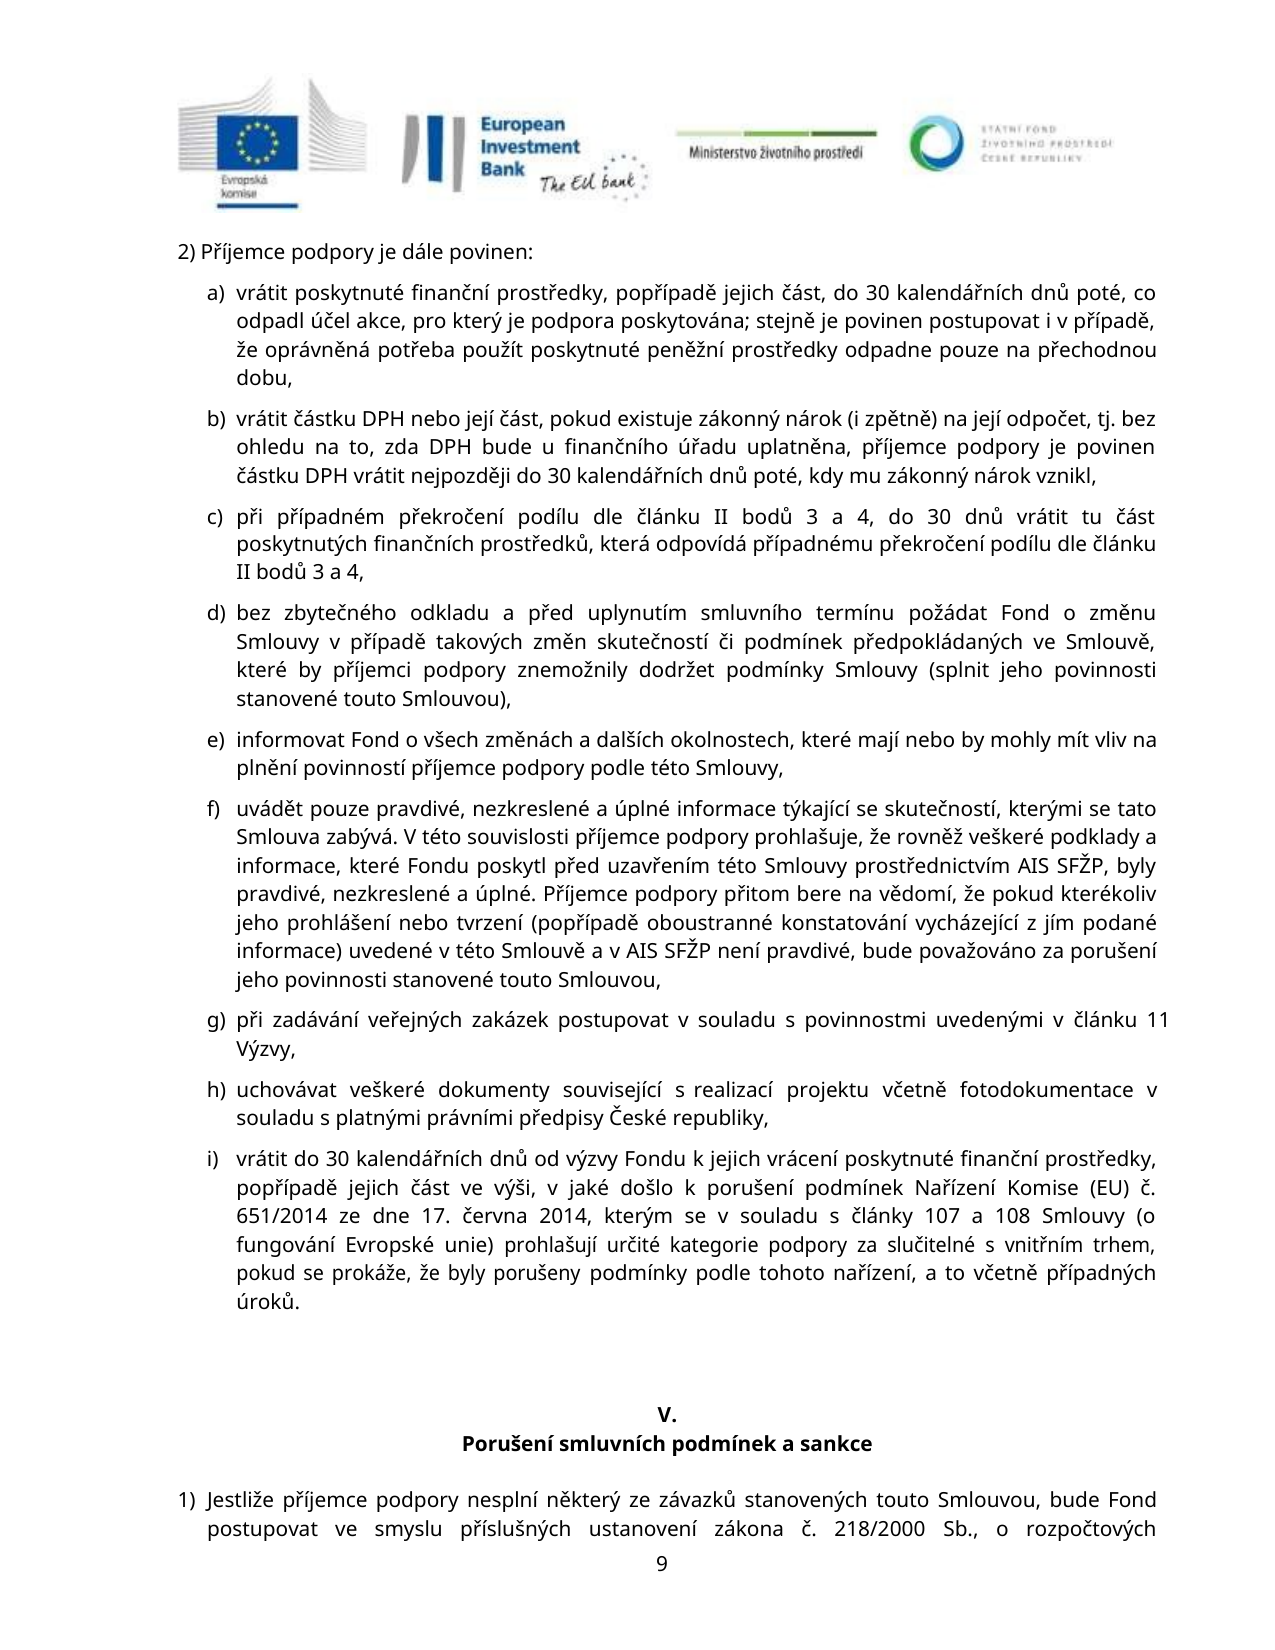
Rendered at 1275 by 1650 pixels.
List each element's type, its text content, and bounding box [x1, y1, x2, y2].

list uchovávat veškeré dokumenty související s realizací projektu včetně fotodokumentace v souladu s platnými právními předpisy České republiky, [207, 1075, 1157, 1132]
list při zadávání veřejných zakázek postupovat v souladu s povinnostmi uvedenými v článku 11 Výzvy, [207, 1006, 1171, 1062]
list při případném překročení podílu dle článku II bodů 3 a 4, do 30 dnů vrátit tu část poskytnutých finančních prostředků, která odpovídá případnému překročení podílu dle článku II bodů 3 a 4, [207, 502, 1157, 586]
list uvádět pouze pravdivé, nezkreslené a úplné informace týkající se skutečností, kterými se tato Smlouva zabývá. V této souvislosti příjemce podpory prohlašuje, že rovněž veškeré podklady a informace, které Fondu poskytl před uzavřením této Smlouvy prostřednictvím AIS SFŽP, byly pravdivé, nezkreslené a úplné. Příjemce podpory přitom bere na vědomí, že pokud kterékoliv jeho prohlášení nebo tvrzení (popřípadě oboustranné konstatování vycházející z jím podané informace) uvedené v této Smlouvě a v AIS SFŽP není pravdivé, bude považováno za porušení jeho povinnosti stanovené touto Smlouvou, [207, 794, 1157, 993]
list bez zbytečného odkladu a před uplynutím smluvního termínu požádat Fond o změnu Smlouvy v případě takových změn skutečností či podmínek předpokládaných ve Smlouvě, které by příjemci podpory znemožnily dodržet podmínky Smlouvy (splnit jeho povinnosti stanovené touto Smlouvou), [207, 598, 1157, 712]
list informovat Fond o všech změnách a dalších okolnostech, které mají nebo by mohly mít vliv na plnění povinností příjemce podpory podle této Smlouvy, [207, 725, 1157, 782]
list vrátit částku DPH nebo její část, pokud existuje zákonný nárok (i zpětně) na její odpočet, tj. bez ohledu na to, zda DPH bude u finančního úřadu uplatněna, příjemce podpory je povinen částku DPH vrátit nejpozději do 30 kalendářních dnů poté, kdy mu zákonný nárok vznikl, [207, 404, 1157, 489]
subtitle Porušení smluvních podmínek a sankce [273, 1429, 1062, 1457]
list vrátit do 30 kalendářních dnů od výzvy Fondu k jejich vrácení poskytnuté finanční prostředky, popřípadě jejich část ve výši, v jaké došlo k porušení podmínek Nařízení Komise (EU) č. 651/2014 ze dne 17. června 2014, kterým se v souladu s články 107 a 108 Smlouvy (o fungování Evropské unie) prohlašují určité kategorie podpory za slučitelné s vnitřním trhem, pokud se prokáže, že byly porušeny podmínky podle tohoto nařízení, a to včetně případných úroků. [207, 1144, 1157, 1315]
list vrátit poskytnuté finanční prostředky, popřípadě jejich část, do 30 kalendářních dnů poté, co odpadl účel akce, pro který je podpora poskytována; stejně je povinen postupovat i v případě, že oprávněná potřeba použít poskytnuté peněžní prostředky odpadne pouze na přechodnou dobu, [207, 278, 1157, 392]
subtitle V. [493, 1400, 841, 1429]
picture [177, 73, 1115, 213]
list Příjemce podpory je dále povinen: [177, 237, 1171, 265]
